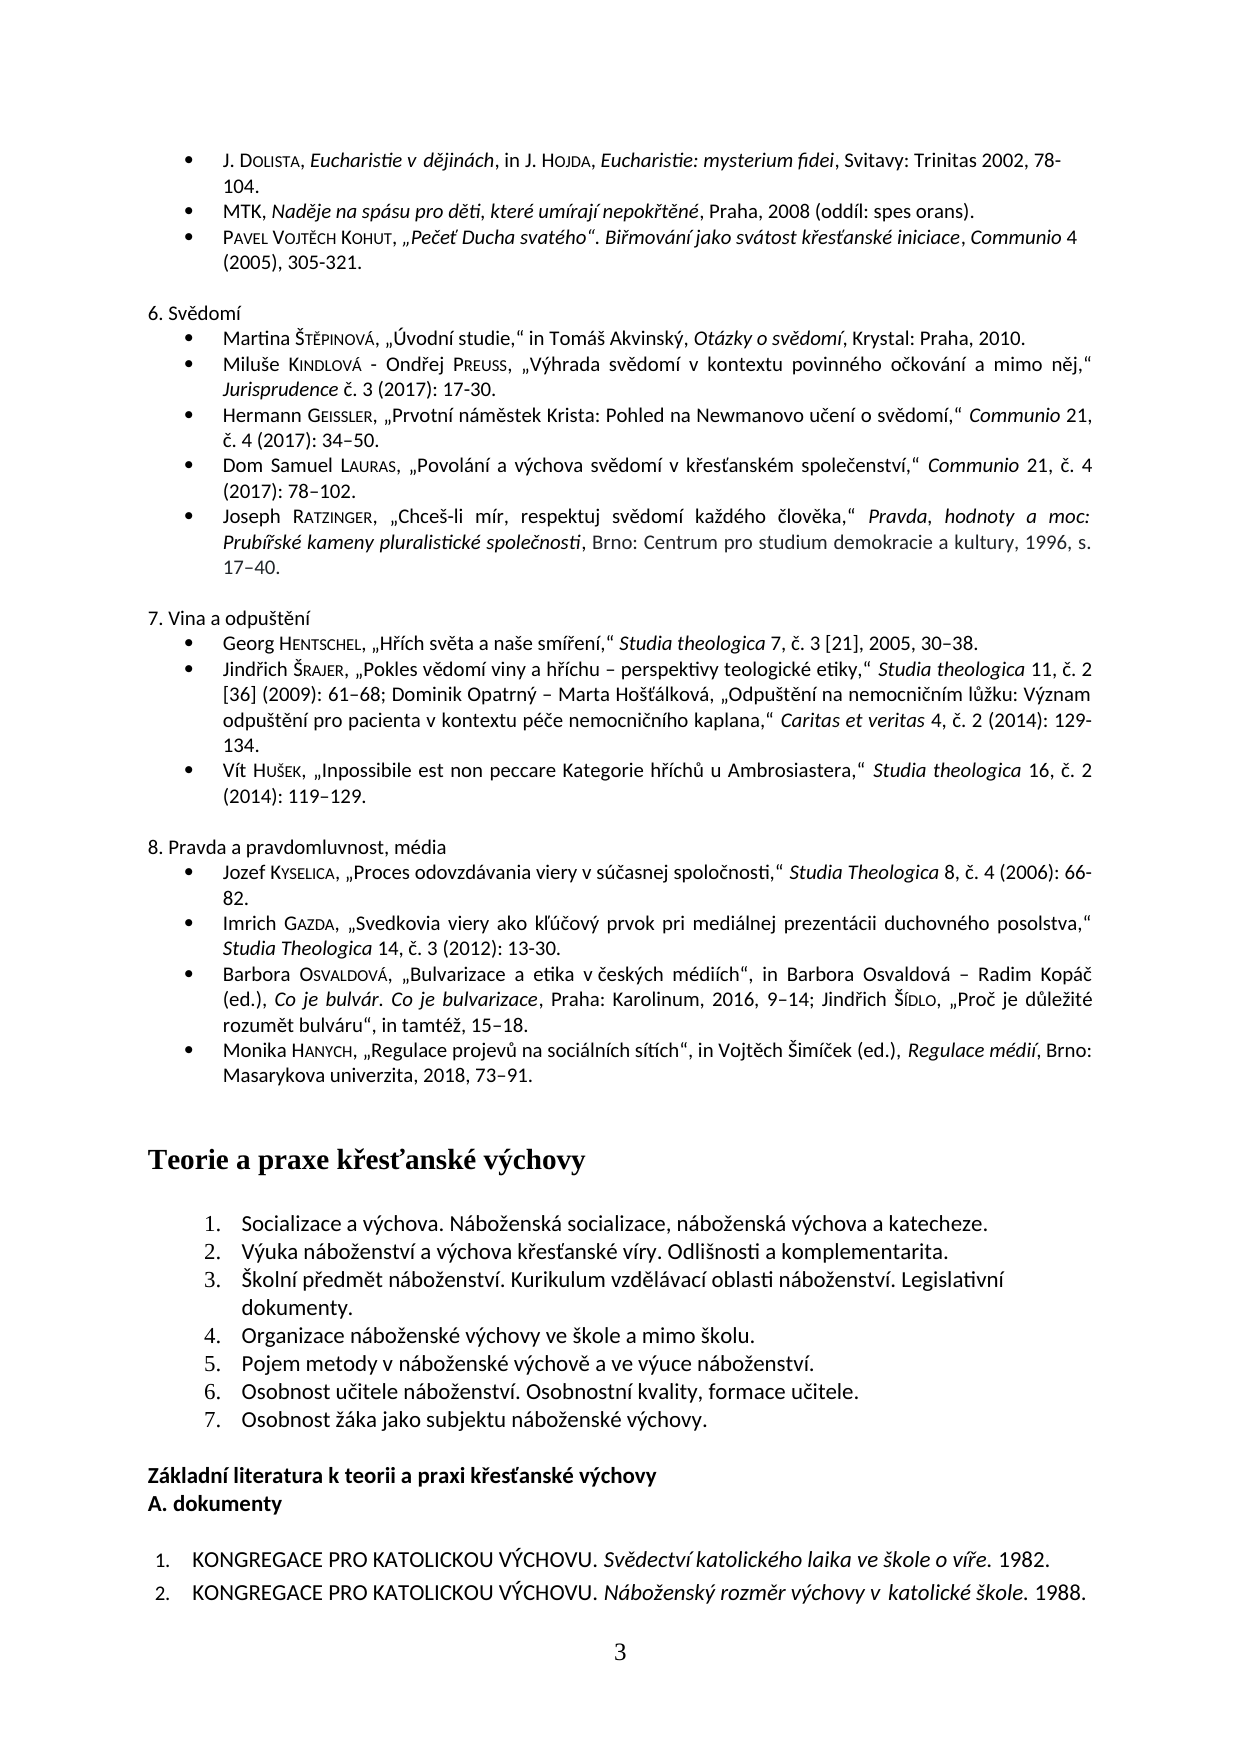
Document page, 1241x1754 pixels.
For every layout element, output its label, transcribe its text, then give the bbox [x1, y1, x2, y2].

list Miluše Kindlová - Ondřej Preuss, „Výhrada svědomí v kontextu povinného očkování a mimo něj,“ Jurisprudence č. 3 (2017): 17-30. [185, 351, 1092, 402]
list Hermann Geissler, „Prvotní náměstek Krista: Pohled na Newmanovo učení o svědomí,“ Communio 21, č. 4 (2017): 34–50. [185, 402, 1092, 453]
list Školní předmět náboženství. Kurikulum vzdělávací oblasti náboženství. Legislativní dokumenty. [204, 1265, 1092, 1321]
text A. dokumenty [148, 1489, 1092, 1518]
list Jindřich Šrajer, „Pokles vědomí viny a hříchu – perspektivy teologické etiky,“ Studia theologica 11, č. 2 [36] (2009): 61–68; Dominik Opatrný – Marta Hošťálková, „Odpuštění na nemocničním lůžku: Význam odpuštění pro pacienta v kontextu péče nemocničního kaplana,“ Caritas et veritas 4, č. 2 (2014): 129-134. [185, 656, 1092, 758]
list KONGREGACE PRO KATOLICKOU VÝCHOVU. Svědectví katolického laika ve škole o víře. 1982. [154, 1546, 1092, 1574]
list Georg Hentschel, „Hřích světa a naše smíření,“ Studia theologica 7, č. 3 [21], 2005, 30–38. [185, 631, 1092, 656]
list Socializace a výchova. Náboženská socializace, náboženská výchova a katecheze. [204, 1209, 1092, 1237]
list J. Dolista, Eucharistie v dějinách, in J. Hojda, Eucharistie: mysterium fidei, Svitavy: Trinitas 2002, 78-104. [185, 148, 1092, 198]
list Organizace náboženské výchovy ve škole a mimo školu. [204, 1321, 1092, 1349]
list KONGREGACE PRO KATOLICKOU VÝCHOVU. Náboženský rozměr výchovy v katolické škole. 1988. [154, 1578, 1092, 1606]
list Monika Hanych, „Regulace projevů na sociálních sítích“, in Vojtěch Šimíček (ed.), Regulace médií, Brno: Masarykova univerzita, 2018, 73–91. [185, 1037, 1092, 1088]
text Základní literatura k teorii a praxi křesťanské výchovy [148, 1462, 1092, 1489]
list Osobnost učitele náboženství. Osobnostní kvality, formace učitele. [204, 1377, 1092, 1406]
list Jozef Kyselica, „Proces odovzdávania viery v súčasnej spoločnosti,“ Studia Theologica 8, č. 4 (2006): 66-82. [185, 859, 1092, 910]
list Vít Hušek, „Inpossibile est non peccare Kategorie hříchů u Ambrosiastera,“ Studia theologica 16, č. 2 (2014): 119–129. [185, 758, 1092, 808]
list Imrich Gazda, „Svedkovia viery ako kľúčový prvok pri mediálnej prezentácii duchovného posolstva,“ Studia Theologica 14, č. 3 (2012): 13-30. [185, 910, 1092, 961]
list Osobnost žáka jako subjektu náboženské výchovy. [204, 1406, 1092, 1433]
text 7. Vina a odpuštění [148, 605, 1092, 631]
text 6. Svědomí [148, 300, 1092, 326]
text Teorie a praxe křesťanské výchovy [148, 1142, 1092, 1176]
list Pojem metody v náboženské výchově a ve výuce náboženství. [204, 1349, 1092, 1377]
list Dom Samuel Lauras, „Povolání a výchova svědomí v křesťanském společenství,“ Communio 21, č. 4 (2017): 78–102. [185, 453, 1092, 503]
list Barbora Osvaldová, „Bulvarizace a etika v českých médiích“, in Barbora Osvaldová – Radim Kopáč (ed.), Co je bulvár. Co je bulvarizace, Praha: Karolinum, 2016, 9–14; Jindřich Šídlo, „Proč je důležité rozumět bulváru“, in tamtéž, 15–18. [185, 961, 1092, 1037]
list Výuka náboženství a výchova křesťanské víry. Odlišnosti a komplementarita. [204, 1237, 1092, 1265]
text 8. Pravda a pravdomluvnost, média [148, 834, 1092, 859]
list MTK, Naděje na spásu pro děti, které umírají nepokřtěné, Praha, 2008 (oddíl: spes orans). [185, 198, 1092, 224]
list Pavel Vojtěch Kohut, „Pečeť Ducha svatého“. Biřmování jako svátost křesťanské iniciace, Communio 4 (2005), 305-321. [185, 224, 1092, 275]
list Martina Štěpinová, „Úvodní studie,“ in Tomáš Akvinský, Otázky o svědomí, Krystal: Praha, 2010. [185, 326, 1092, 351]
list Joseph Ratzinger, „Chceš-li mír, respektuj svědomí každého člověka,“ Pravda, hodnoty a moc: Prubířské kameny pluralistické společnosti, Brno: Centrum pro studium demokracie a kultury, 1996, s. 17–40. [185, 503, 1092, 580]
